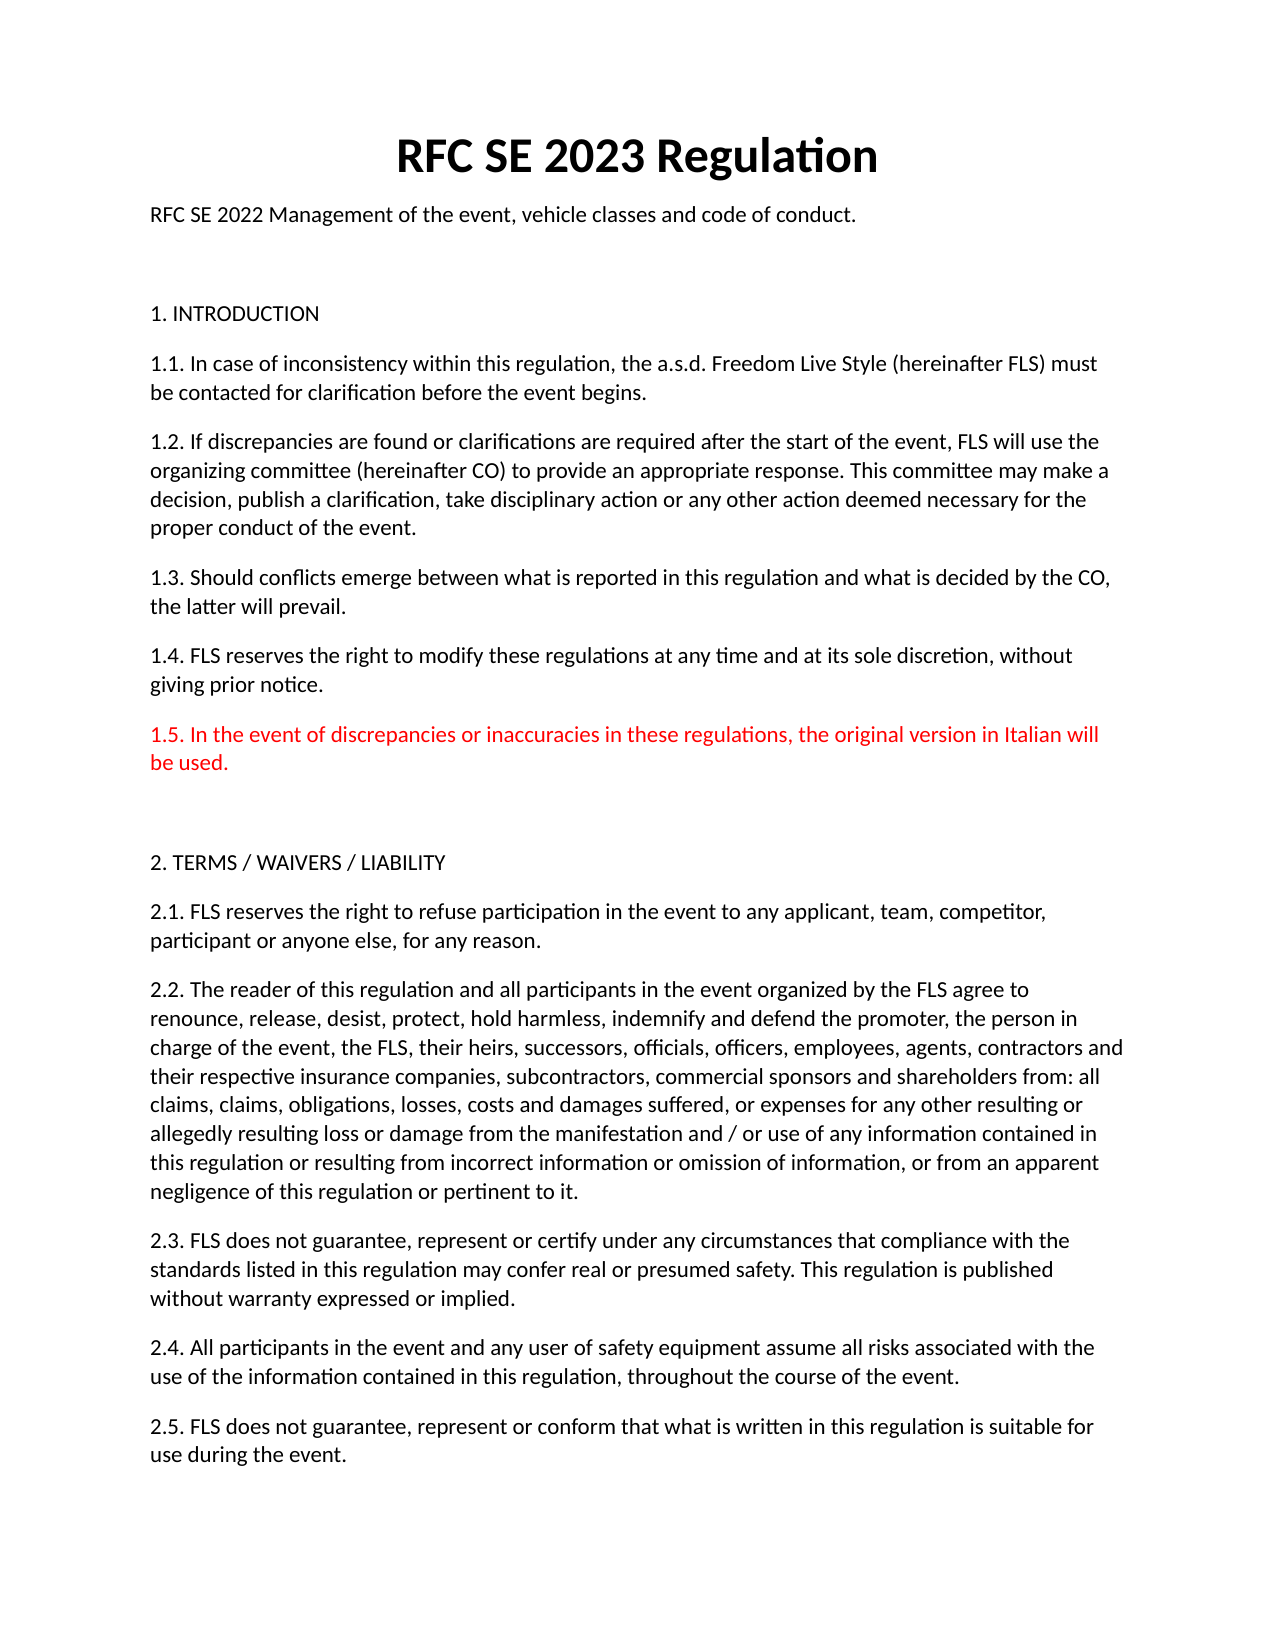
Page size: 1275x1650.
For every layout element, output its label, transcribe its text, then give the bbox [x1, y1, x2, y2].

text 1.2. If discrepancies are found or clarifications are required after the start of the event, FLS will use the organizing committee (hereinafter CO) to provide an appropriate response. This committee may make a decision, publish a clarification, take disciplinary action or any other action deemed necessary for the proper conduct of the event. [150, 427, 1125, 542]
text 1.5. In the event of discrepancies or inaccuracies in these regulations, the original version in Italian will be used. [150, 719, 1125, 777]
text 2.4. All participants in the event and any user of safety equipment assume all risks associated with the use of the information contained in this regulation, throughout the course of the event. [150, 1333, 1125, 1390]
text RFC SE 2023 Regulation [716, 150, 1125, 179]
text RFC SE 2022 Management of the event, vehicle classes and code of conduct. [150, 199, 1125, 228]
text 1.3. Should conflicts emerge between what is reported in this regulation and what is decided by the CO, the latter will prevail. [150, 562, 1125, 620]
text 2. TERMS / WAIVERS / LIABILITY [150, 847, 1125, 876]
text 2.1. FLS reserves the right to refuse participation in the event to any applicant, team, competitor, participant or anyone else, for any reason. [150, 897, 1125, 954]
text 2.3. FLS does not guarantee, represent or certify under any circumstances that compliance with the standards listed in this regulation may confer real or presumed safety. This regulation is published without warranty expressed or implied. [150, 1226, 1125, 1312]
text 2.2. The reader of this regulation and all participants in the event organized by the FLS agree to renounce, release, desist, protect, hold harmless, indemnify and defend the promoter, the person in charge of the event, the FLS, their heirs, successors, officials, officers, employees, agents, contractors and their respective insurance companies, subcontractors, commercial sponsors and shareholders from: all claims, claims, obligations, losses, costs and damages suffered, or expenses for any other resulting or allegedly resulting loss or damage from the manifestation and / or use of any information contained in this regulation or resulting from incorrect information or omission of information, or from an apparent negligence of this regulation or pertinent to it. [150, 975, 1125, 1205]
text 1. INTRODUCTION [150, 299, 1125, 327]
text 1.1. In case of inconsistency within this regulation, the a.s.d. Freedom Live Style (hereinafter FLS) must be contacted for clarification before the event begins. [150, 348, 1125, 406]
text RFC SE 2023 Regulation [150, 150, 713, 179]
text 2.5. FLS does not guarantee, represent or conform that what is written in this regulation is suitable for use during the event. [150, 1411, 1125, 1469]
text 1.4. FLS reserves the right to modify these regulations at any time and at its sole discretion, without giving prior notice. [150, 641, 1125, 698]
